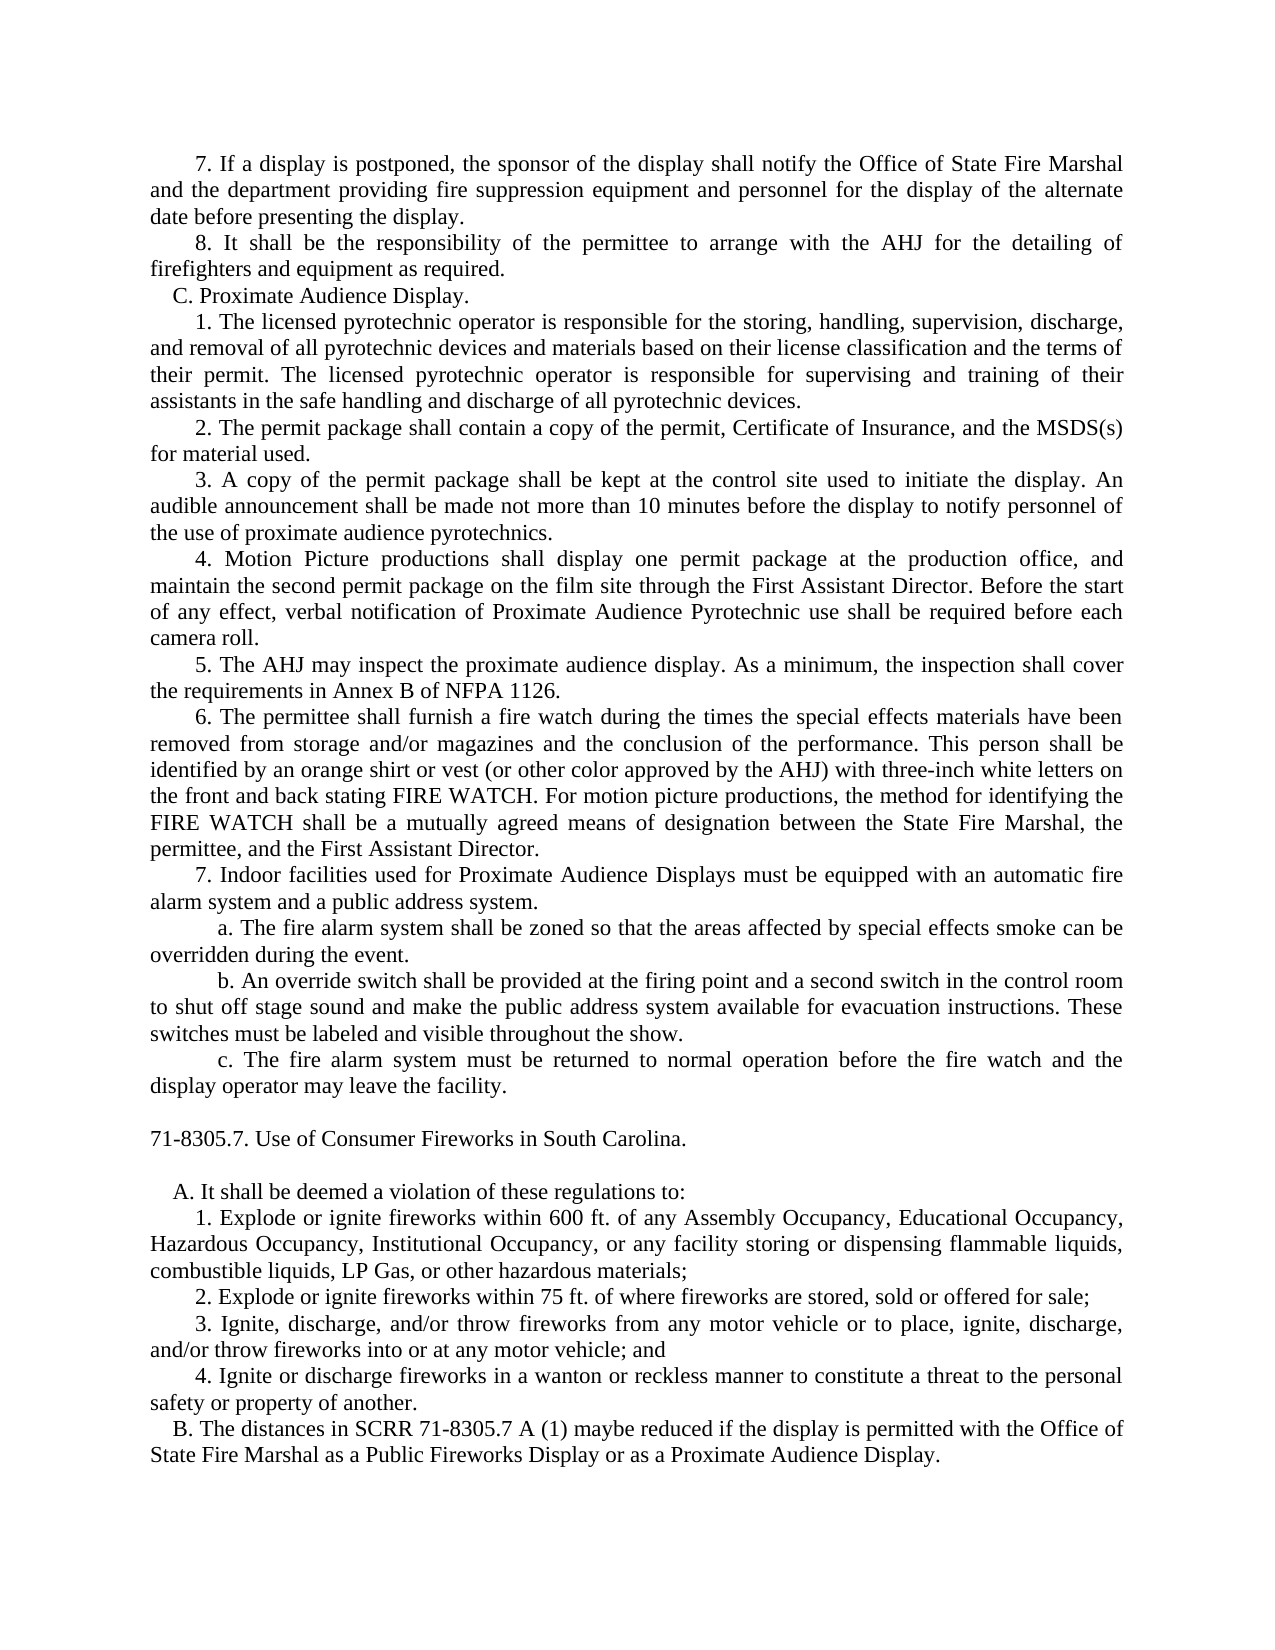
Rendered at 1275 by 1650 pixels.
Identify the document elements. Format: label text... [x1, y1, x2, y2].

text 7. If a display is postponed, the sponsor of the display shall notify the Office of State Fire Marshal and the department providing fire suppression equipment and personnel for the display of the alternate date before presenting the display. [150, 150, 1125, 229]
text 4. Ignite or discharge fireworks in a wanton or reckless manner to constitute a threat to the personal safety or property of another. [150, 1362, 1125, 1415]
text A. It shall be deemed a violation of these regulations to: [150, 1178, 1125, 1204]
text 5. The AHJ may inspect the proximate audience display. As a minimum, the inspection shall cover the requirements in Annex B of NFPA 1126. [150, 651, 1125, 703]
text 6. The permittee shall furnish a fire watch during the times the special effects materials have been removed from storage and/or magazines and the conclusion of the performance. This person shall be identified by an orange shirt or vest (or other color approved by the AHJ) with three-inch white letters on the front and back stating FIRE WATCH. For motion picture productions, the method for identifying the FIRE WATCH shall be a mutually agreed means of designation between the State Fire Marshal, the permittee, and the First Assistant Director. [150, 703, 1125, 862]
text 4. Motion Picture productions shall display one permit package at the production office, and maintain the second permit package on the film site through the First Assistant Director. Before the start of any effect, verbal notification of Proximate Audience Pyrotechnic use shall be required before each camera roll. [150, 545, 1125, 651]
text 1. Explode or ignite fireworks within 600 ft. of any Assembly Occupancy, Educational Occupancy, Hazardous Occupancy, Institutional Occupancy, or any facility storing or dispensing flammable liquids, combustible liquids, LP Gas, or other hazardous materials; [150, 1204, 1125, 1283]
text b. An override switch shall be provided at the firing point and a second switch in the control room to shut off stage sound and make the public address system available for evacuation instructions. These switches must be labeled and visible throughout the show. [150, 967, 1125, 1046]
text C. Proximate Audience Display. [150, 282, 1125, 308]
text 3. Ignite, discharge, and/or throw fireworks from any motor vehicle or to place, ignite, discharge, and/or throw fireworks into or at any motor vehicle; and [150, 1309, 1125, 1362]
text B. The distances in SCRR 71-8305.7 A (1) maybe reduced if the display is permitted with the Office of State Fire Marshal as a Public Fireworks Display or as a Proximate Audience Display. [150, 1415, 1125, 1468]
text 2. Explode or ignite fireworks within 75 ft. of where fireworks are stored, sold or offered for sale; [150, 1283, 1125, 1309]
text c. The fire alarm system must be returned to normal operation before the fire watch and the display operator may leave the facility. [150, 1046, 1125, 1099]
text 3. A copy of the permit package shall be kept at the control site used to initiate the display. An audible announcement shall be made not more than 10 minutes before the display to notify personnel of the use of proximate audience pyrotechnics. [150, 466, 1125, 545]
text 8. It shall be the responsibility of the permittee to arrange with the AHJ for the detailing of firefighters and equipment as required. [150, 229, 1125, 282]
text 7. Indoor facilities used for Proximate Audience Displays must be equipped with an automatic fire alarm system and a public address system. [150, 862, 1125, 914]
text a. The fire alarm system shall be zoned so that the areas affected by special effects smoke can be overridden during the event. [150, 914, 1125, 967]
text 1. The licensed pyrotechnic operator is responsible for the storing, handling, supervision, discharge, and removal of all pyrotechnic devices and materials based on their license classification and the terms of their permit. The licensed pyrotechnic operator is responsible for supervising and training of their assistants in the safe handling and discharge of all pyrotechnic devices. [150, 308, 1125, 413]
text 71-8305.7. Use of Consumer Fireworks in South Carolina. [150, 1125, 1125, 1151]
text 2. The permit package shall contain a copy of the permit, Certificate of Insurance, and the MSDS(s) for material used. [150, 413, 1125, 466]
